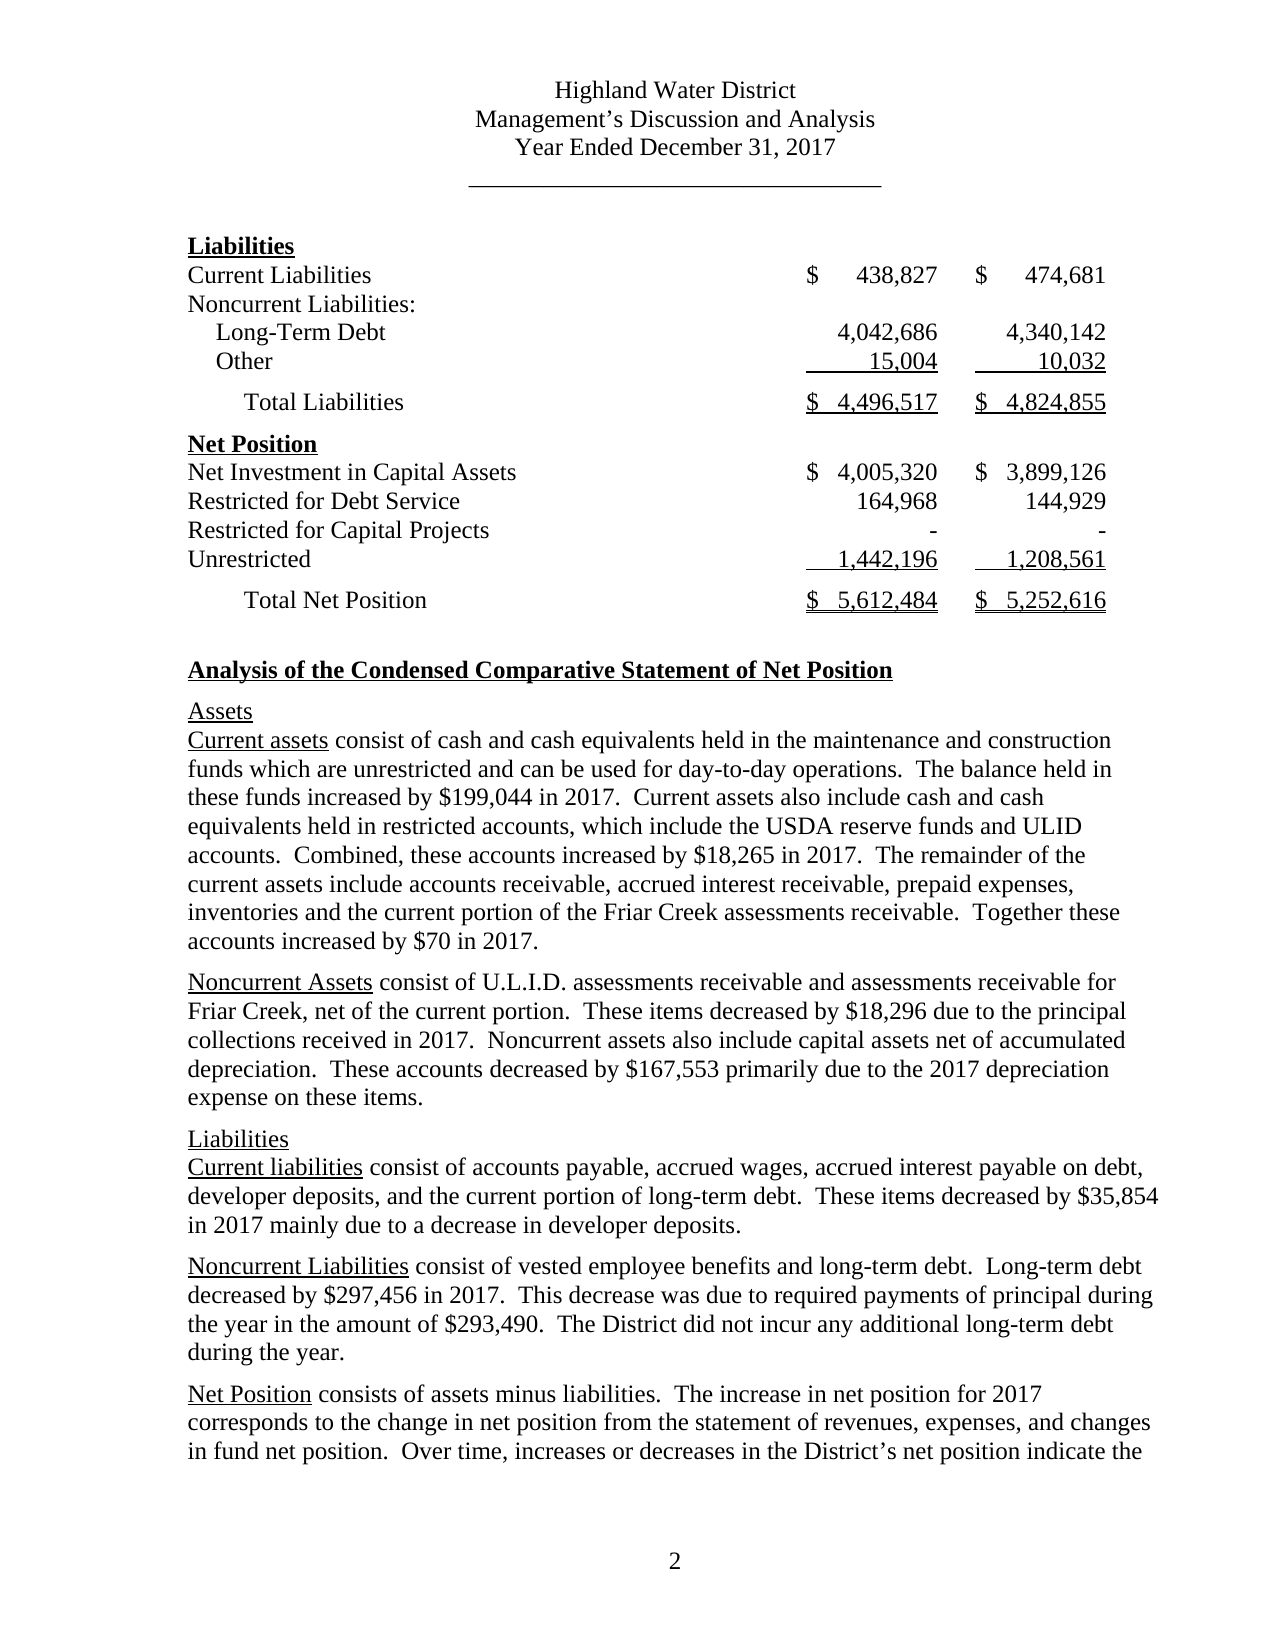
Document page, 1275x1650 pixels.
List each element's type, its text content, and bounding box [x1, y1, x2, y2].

text Noncurrent Liabilities consist of vested employee benefits and long-term debt. Long-term debt decreased by $297,456 in 2017. This decrease was due to required payments of principal during the year in the amount of $293,490. The District did not incur any additional long-term debt during the year. [187, 1251, 1162, 1366]
text Unrestricted 1,442,196 1,208,561 [187, 544, 1237, 572]
text Assets [187, 696, 1162, 725]
text Total Net Position $ 5,612,484 $ 5,252,616 [187, 585, 1237, 614]
text Liabilities [187, 1124, 1162, 1152]
text Analysis of the Condensed Comparative Statement of Net Position [187, 655, 1162, 684]
text Current Liabilities $ 438,827 $ 474,681 [187, 260, 1237, 289]
text Total Liabilities $ 4,496,517 $ 4,824,855 [187, 387, 1237, 416]
text Net Investment in Capital Assets $ 4,005,320 $ 3,899,126 [187, 457, 1237, 486]
text Long-Term Debt 4,042,686 4,340,142 [187, 317, 1237, 346]
text Other 15,004 10,032 [187, 346, 1237, 375]
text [187, 1379, 1162, 1465]
text Current assets consist of cash and cash equivalents held in the maintenance and construction funds which are unrestricted and can be used for day-to-day operations. The balance held in these funds increased by $199,044 in 2017. Current assets also include cash and cash equivalents held in restricted accounts, which include the USDA reserve funds and ULID accounts. Combined, these accounts increased by $18,265 in 2017. The remainder of the current assets include accounts receivable, accrued interest receivable, prepaid expenses, inventories and the current portion of the Friar Creek assessments receivable. Together these accounts increased by $70 in 2017. [187, 725, 1162, 955]
text Current liabilities consist of accounts payable, accrued wages, accrued interest payable on debt, developer deposits, and the current portion of long-term debt. These items decreased by $35,854 in 2017 mainly due to a decrease in developer deposits. [187, 1152, 1162, 1239]
text Restricted for Debt Service 164,968 144,929 [187, 486, 1237, 515]
text Net Position [187, 429, 1237, 457]
text Noncurrent Assets consist of U.L.I.D. assessments receivable and assessments receivable for Friar Creek, net of the current portion. These items decreased by $18,296 due to the principal collections received in 2017. Noncurrent assets also include capital assets net of accumulated depreciation. These accounts decreased by $167,553 primarily due to the 2017 depreciation expense on these items. [187, 967, 1162, 1111]
text Liabilities [187, 231, 1237, 260]
text Noncurrent Liabilities: [187, 289, 1237, 317]
text Restricted for Capital Projects - - [187, 515, 1237, 544]
